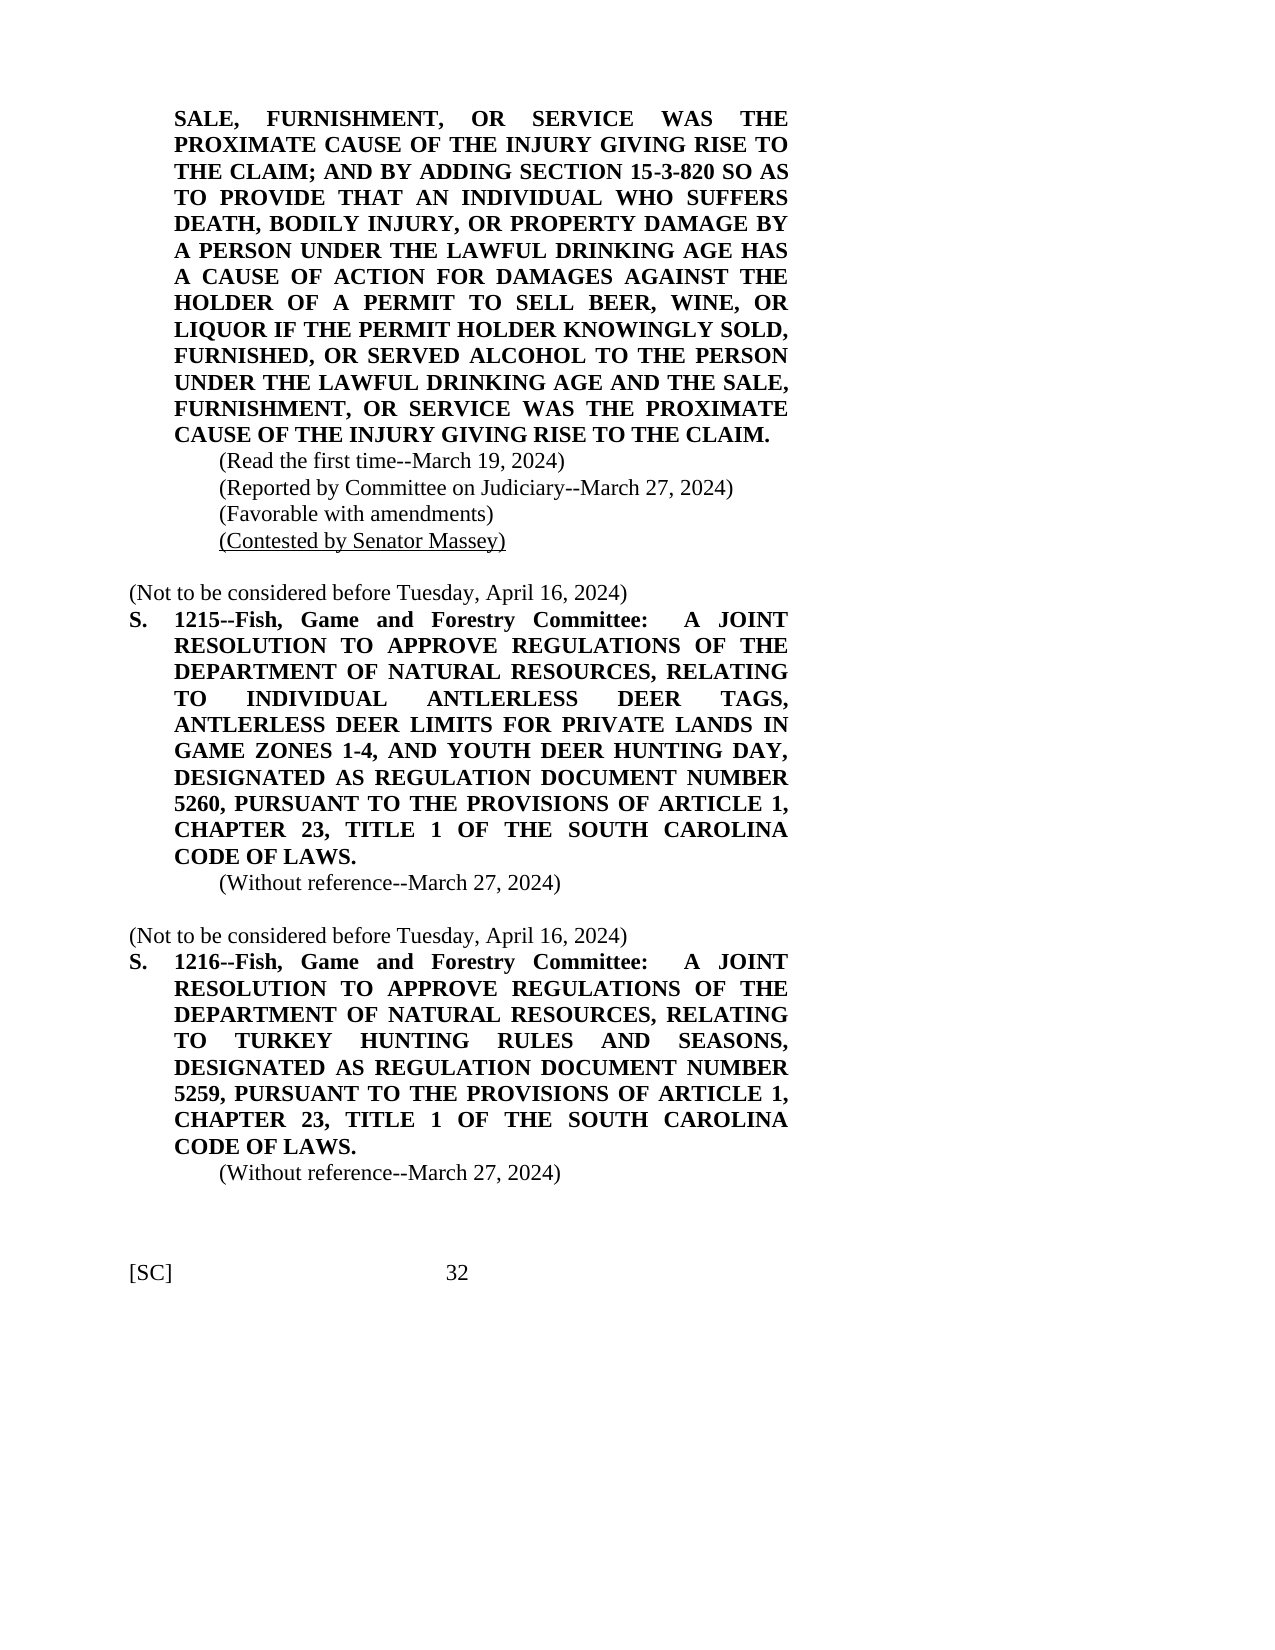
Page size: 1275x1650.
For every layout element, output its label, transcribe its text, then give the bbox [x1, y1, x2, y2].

text (Not to be considered before Tuesday, April 16, 2024) [129, 922, 789, 948]
title S. 1216--Fish, Game and Forestry Committee: A JOINT RESOLUTION TO APPROVE REGULATIONS OF THE DEPARTMENT OF NATURAL RESOURCES, RELATING TO TURKEY HUNTING RULES AND SEASONS, DESIGNATED AS REGULATION DOCUMENT NUMBER 5259, PURSUANT TO THE PROVISIONS OF ARTICLE 1, CHAPTER 23, TITLE 1 OF THE SOUTH CAROLINA CODE OF LAWS. [129, 948, 789, 1159]
text (Read the first time--March 19, 2024) [219, 448, 789, 474]
text (Reported by Committee on Judiciary--March 27, 2024) [219, 474, 789, 500]
title S. 1215--Fish, Game and Forestry Committee: A JOINT RESOLUTION TO APPROVE REGULATIONS OF THE DEPARTMENT OF NATURAL RESOURCES, RELATING TO INDIVIDUAL ANTLERLESS DEER TAGS, ANTLERLESS DEER LIMITS FOR PRIVATE LANDS IN GAME ZONES 1-4, AND YOUTH DEER HUNTING DAY, DESIGNATED AS REGULATION DOCUMENT NUMBER 5260, PURSUANT TO THE PROVISIONS OF ARTICLE 1, CHAPTER 23, TITLE 1 OF THE SOUTH CAROLINA CODE OF LAWS. [129, 606, 789, 869]
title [129, 105, 789, 448]
text (Favorable with amendments) [219, 500, 789, 527]
text (Without reference--March 27, 2024) [219, 869, 789, 896]
text (Contested by Senator Massey) [219, 527, 789, 553]
text (Without reference--March 27, 2024) [219, 1159, 789, 1186]
text (Not to be considered before Tuesday, April 16, 2024) [129, 579, 789, 606]
